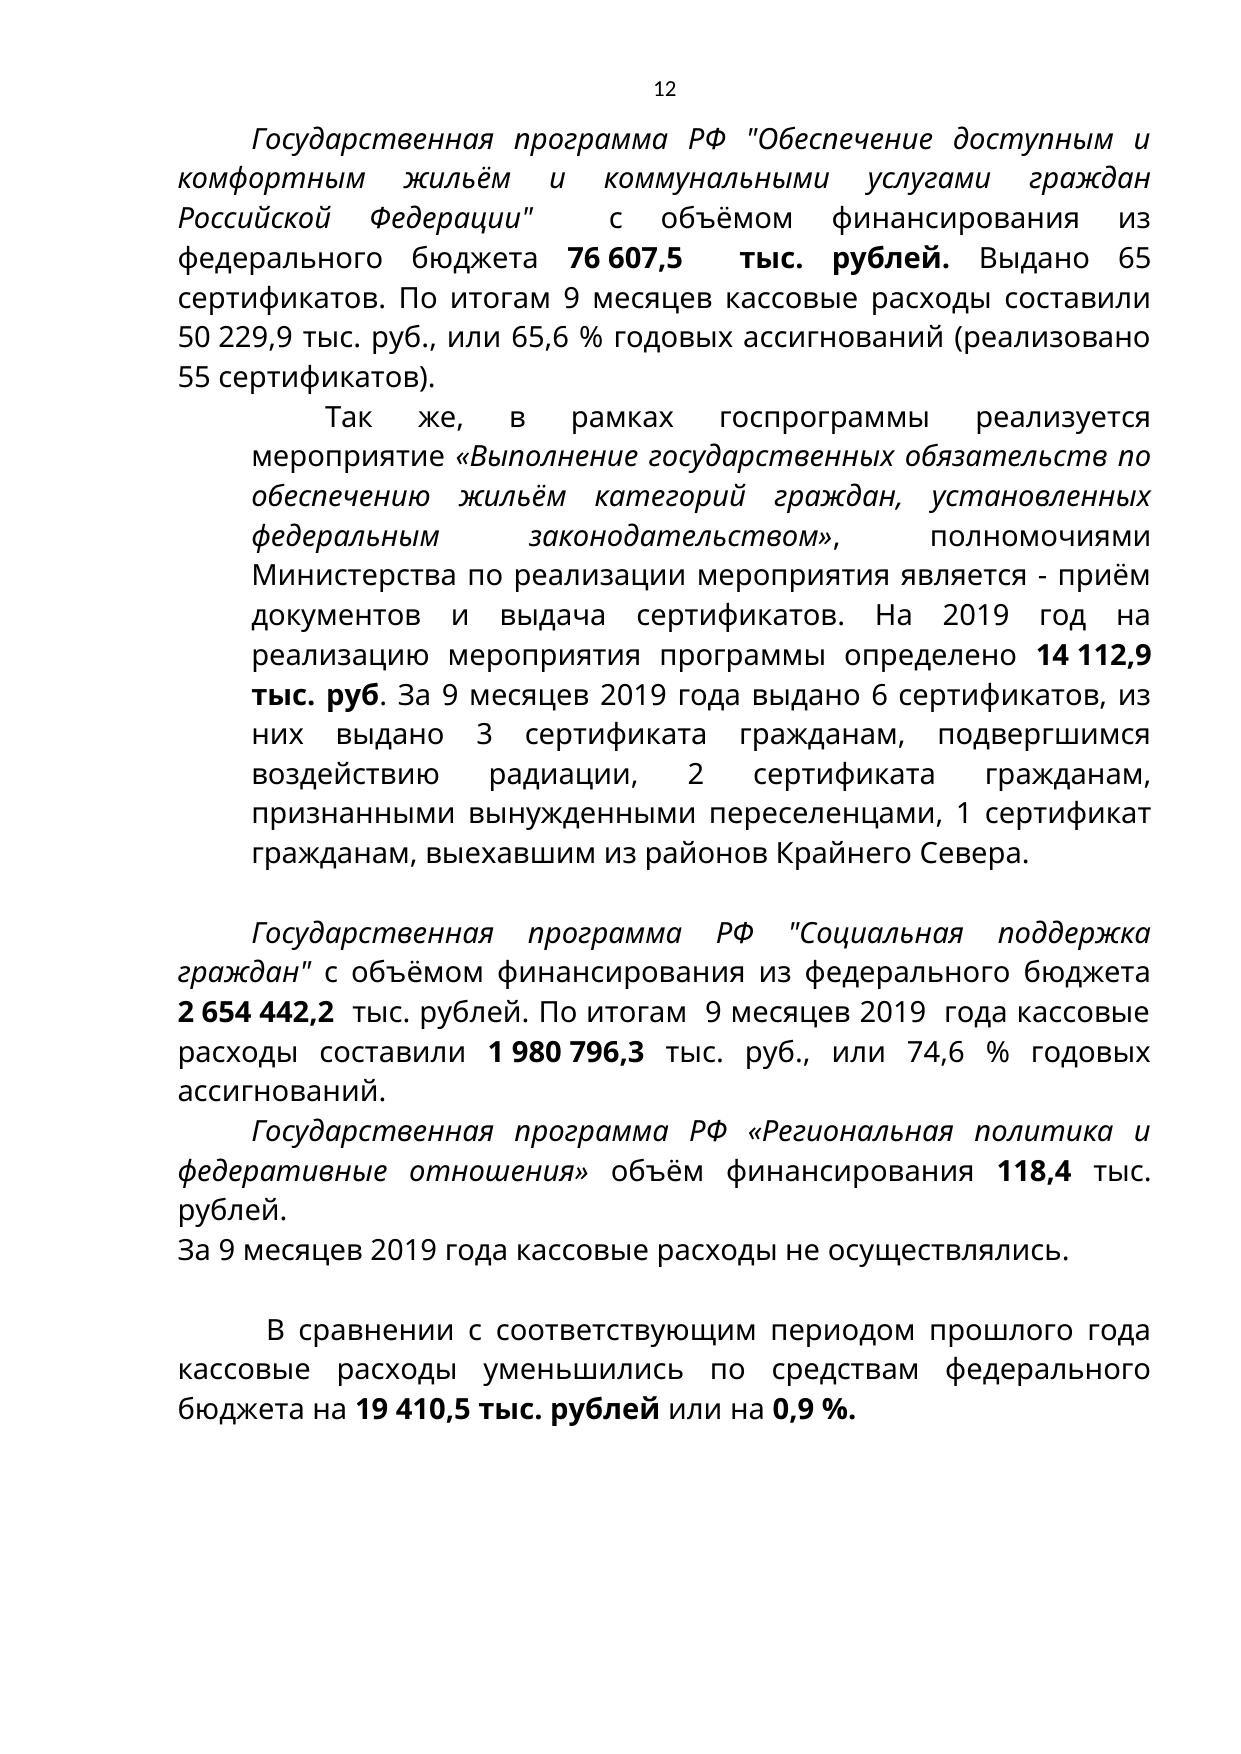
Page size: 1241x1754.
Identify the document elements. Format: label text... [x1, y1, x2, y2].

text В сравнении с соответствующим периодом прошлого года кассовые расходы уменьшились по средствам федерального бюджета на 19 410,5 тыс. рублей или на 0,9 %. [177, 1309, 1152, 1428]
text Государственная программа РФ "Социальная поддержка граждан" с объёмом финансирования из федерального бюджета 2 654 442,2 тыс. рублей. По итогам 9 месяцев 2019 года кассовые расходы составили 1 980 796,3 тыс. руб., или 74,6 % годовых ассигнований. [177, 912, 1152, 1110]
text Так же, в рамках госпрограммы реализуется мероприятие «Выполнение государственных обязательств по обеспечению жильём категорий граждан, установленных федеральным законодательством», полномочиями Министерства по реализации мероприятия является - приём документов и выдача сертификатов. На 2019 год на реализацию мероприятия программы определено 14 112,9 тыс. руб. За 9 месяцев 2019 года выдано 6 сертификатов, из них выдано 3 сертификата гражданам, подвергшимся воздействию радиации, 2 сертификата гражданам, признанными вынужденными переселенцами, 1 сертификат гражданам, выехавшим из районов Крайнего Севера. [251, 396, 1152, 872]
text Государственная программа РФ "Обеспечение доступным и комфортным жильём и коммунальными услугами граждан Российской Федерации" с объёмом финансирования из федерального бюджета 76 607,5 тыс. рублей. Выдано 65 сертификатов. По итогам 9 месяцев кассовые расходы составили 50 229,9 тыс. руб., или 65,6 % годовых ассигнований (реализовано 55 сертификатов). [177, 118, 1152, 396]
text Государственная программа РФ «Региональная политика и федеративные отношения» объём финансирования 118,4 тыс. рублей. За 9 месяцев 2019 года кассовые расходы не осуществлялись. [177, 1110, 1152, 1269]
